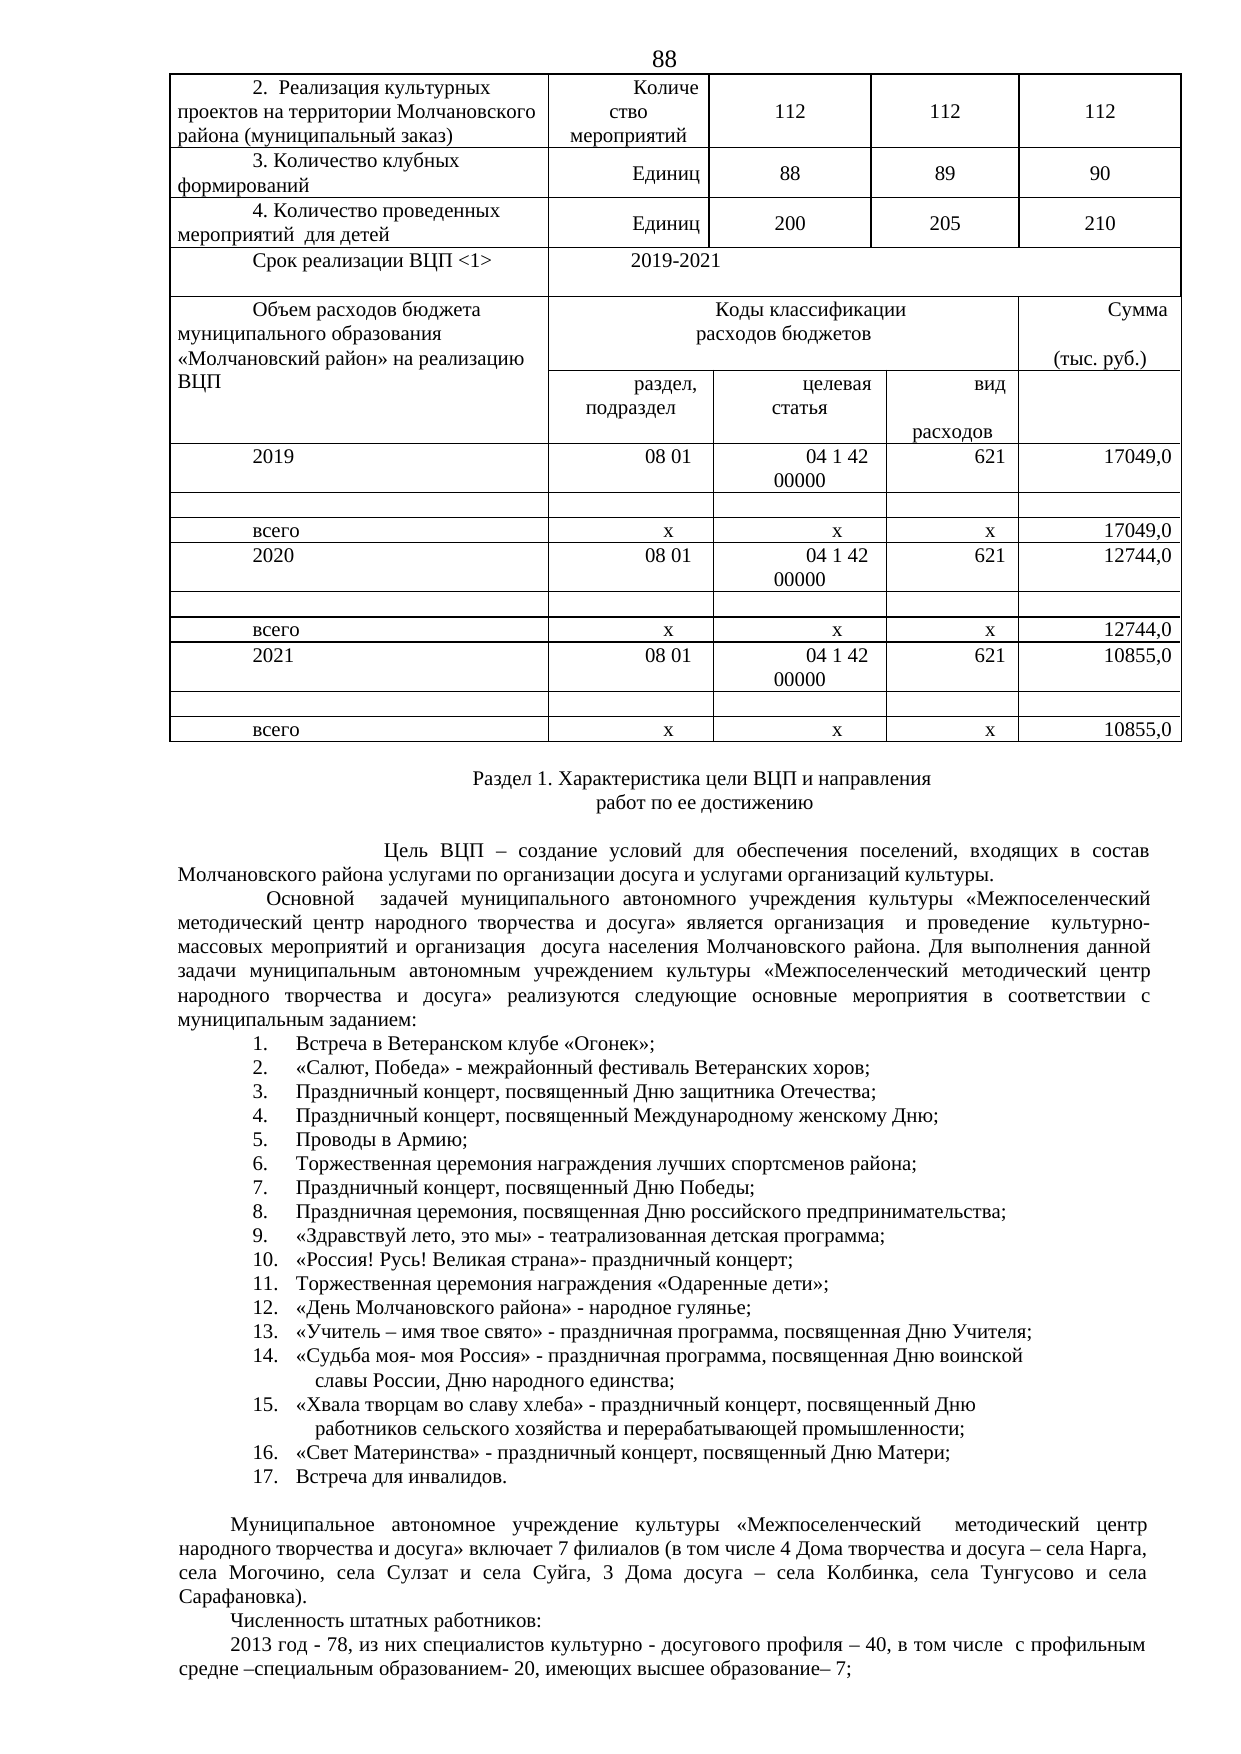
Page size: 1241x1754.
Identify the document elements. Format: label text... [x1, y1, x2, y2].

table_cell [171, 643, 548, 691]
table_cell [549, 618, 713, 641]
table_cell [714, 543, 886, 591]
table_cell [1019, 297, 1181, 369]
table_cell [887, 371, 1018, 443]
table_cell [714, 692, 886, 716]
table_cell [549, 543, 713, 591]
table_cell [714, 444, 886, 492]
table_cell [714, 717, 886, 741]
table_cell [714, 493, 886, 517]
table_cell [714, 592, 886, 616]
text Основной задачей муниципального автономного учреждения культуры «Межпоселенческий методический центр народного творчества и досуга» является организация и проведение культурно-массовых мероприятий и организация досуга населения Молчановского района. Для выполнения данной задачи муниципальным автономным учреждением культуры «Межпоселенческий методический центр народного творчества и досуга» реализуются следующие основные мероприятия в соответствии с муниципальным заданием: [177, 886, 1152, 1031]
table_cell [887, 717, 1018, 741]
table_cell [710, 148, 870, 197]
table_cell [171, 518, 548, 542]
text 5. Проводы в Армию; [177, 1127, 1152, 1151]
text работников сельского хозяйства и перерабатывающей промышленности; [177, 1416, 1152, 1440]
text 11. Торжественная церемония награждения «Одаренные дети»; [177, 1271, 1152, 1295]
text 2013 год - 78, из них специалистов культурно - досугового профиля – 40, в том числе с профильным средне –специальным образованием- 20, имеющих высшее образование– 7; [179, 1632, 1148, 1680]
text 8. Праздничная церемония, посвященная Дню российского предпринимательства; [177, 1199, 1152, 1223]
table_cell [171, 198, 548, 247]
text 10. «Россия! Русь! Великая страна»- праздничный концерт; [177, 1247, 1152, 1271]
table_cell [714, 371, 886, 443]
text работ по ее достижению [177, 790, 1152, 814]
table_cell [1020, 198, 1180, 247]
text Численность штатных работников: [179, 1608, 1148, 1632]
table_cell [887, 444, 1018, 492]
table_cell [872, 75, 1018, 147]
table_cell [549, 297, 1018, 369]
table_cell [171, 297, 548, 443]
text 1. Встреча в Ветеранском клубе «Огонек»; [177, 1031, 1152, 1055]
text 9. «Здравствуй лето, это мы» - театрализованная детская программа; [177, 1223, 1152, 1247]
text 14. «Судьба моя- моя Россия» - праздничная программа, посвященная Дню воинской [177, 1343, 1152, 1367]
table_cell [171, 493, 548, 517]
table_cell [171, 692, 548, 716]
text Муниципальное автономное учреждение культуры «Межпоселенческий методический центр народного творчества и досуга» включает 7 филиалов (в том числе 4 Дома творчества и досуга – села Нарга, села Могочино, села Сулзат и села Суйга, 3 Дома досуга – села Колбинка, села Тунгусово и села Сарафановка). [179, 1512, 1148, 1608]
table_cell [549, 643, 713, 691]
text славы России, Дню народного единства; [177, 1367, 1152, 1392]
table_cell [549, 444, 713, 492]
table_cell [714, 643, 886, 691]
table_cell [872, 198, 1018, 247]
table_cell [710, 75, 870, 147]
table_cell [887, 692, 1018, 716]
text 4. Праздничный концерт, посвященный Международному женскому Дню; [177, 1103, 1152, 1127]
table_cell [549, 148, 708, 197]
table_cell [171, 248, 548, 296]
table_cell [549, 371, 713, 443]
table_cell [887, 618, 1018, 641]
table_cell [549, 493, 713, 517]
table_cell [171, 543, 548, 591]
text 2. «Салют, Победа» - межрайонный фестиваль Ветеранских хоров; [177, 1055, 1152, 1079]
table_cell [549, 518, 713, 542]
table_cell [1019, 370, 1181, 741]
text Цель ВЦП – создание условий для обеспечения поселений, входящих в состав Молчановского района услугами по организации досуга и услугами организаций культуры. [177, 838, 1152, 886]
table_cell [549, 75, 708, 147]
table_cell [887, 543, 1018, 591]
text 17. Встреча для инвалидов. [177, 1464, 1152, 1488]
text 7. Праздничный концерт, посвященный Дню Победы; [177, 1175, 1152, 1199]
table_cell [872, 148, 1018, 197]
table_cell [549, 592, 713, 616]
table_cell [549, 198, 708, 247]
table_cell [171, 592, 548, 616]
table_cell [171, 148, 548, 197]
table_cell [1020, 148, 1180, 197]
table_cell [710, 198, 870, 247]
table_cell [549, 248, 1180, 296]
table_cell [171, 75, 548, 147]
text 13. «Учитель – имя твое свято» - праздничная программа, посвященная Дню Учителя; [177, 1319, 1152, 1343]
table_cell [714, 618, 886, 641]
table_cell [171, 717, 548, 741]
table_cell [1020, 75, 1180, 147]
text 15. «Хвала творцам во славу хлеба» - праздничный концерт, посвященный Дню [177, 1392, 1152, 1416]
text Раздел 1. Характеристика цели ВЦП и направления [177, 766, 1152, 790]
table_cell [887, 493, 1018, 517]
text 3. Праздничный концерт, посвященный Дню защитника Отечества; [177, 1079, 1152, 1103]
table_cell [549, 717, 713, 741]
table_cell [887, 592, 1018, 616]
text 6. Торжественная церемония награждения лучших спортсменов района; [177, 1151, 1152, 1175]
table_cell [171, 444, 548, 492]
text 16. «Свет Материнства» - праздничный концерт, посвященный Дню Матери; [177, 1440, 1152, 1464]
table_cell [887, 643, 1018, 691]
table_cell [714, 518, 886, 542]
text 12. «День Молчановского района» - народное гулянье; [177, 1295, 1152, 1319]
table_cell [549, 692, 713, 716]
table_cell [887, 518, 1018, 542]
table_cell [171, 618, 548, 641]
